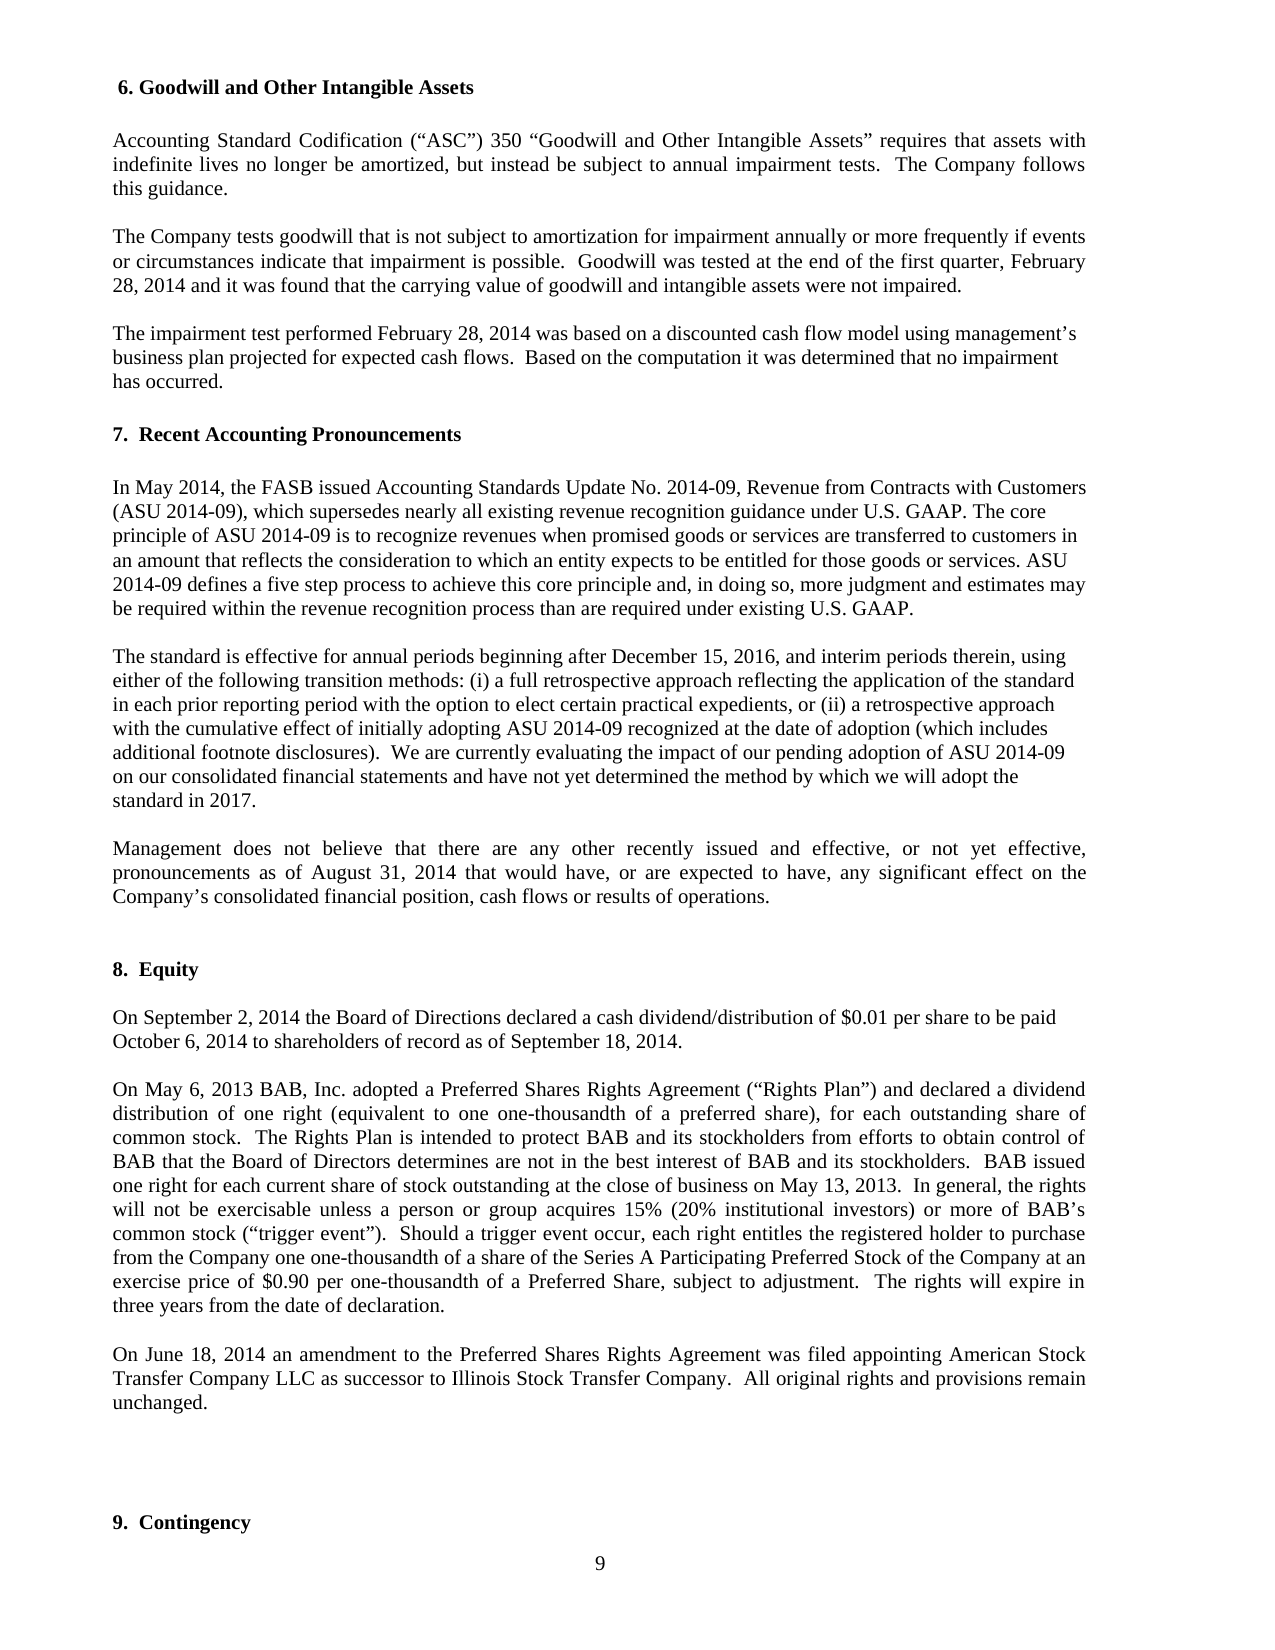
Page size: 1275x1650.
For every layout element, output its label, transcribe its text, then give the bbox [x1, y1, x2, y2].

text On May 6, 2013 BAB, Inc. adopted a Preferred Shares Rights Agreement (“Rights Plan”) and declared a dividend distribution of one right (equivalent to one one-thousandth of a preferred share), for each outstanding share of common stock. The Rights Plan is intended to protect BAB and its stockholders from efforts to obtain control of BAB that the Board of Directors determines are not in the best interest of BAB and its stockholders. BAB issued one right for each current share of stock outstanding at the close of business on May 13, 2013. In general, the rights will not be exercisable unless a person or group acquires 15% (20% institutional investors) or more of BAB’s common stock (“trigger event”). Should a trigger event occur, each right entitles the registered holder to purchase from the Company one one-thousandth of a share of the Series A Participating Preferred Stock of the Company at an exercise price of $0.90 per one-thousandth of a Preferred Share, subject to adjustment. The rights will expire in three years from the date of declaration. [112, 1077, 1087, 1317]
text 9. Contingency [112, 1510, 1087, 1534]
text Accounting Standard Codification (“ASC”) 350 “Goodwill and Other Intangible Assets” requires that assets with indefinite lives no longer be amortized, but instead be subject to annual impairment tests. The Company follows this guidance. [112, 128, 1087, 200]
text 8. Equity [112, 957, 1087, 981]
text The Company tests goodwill that is not subject to amortization for impairment annually or more frequently if events or circumstances indicate that impairment is possible. Goodwill was tested at the end of the first quarter, February 28, 2014 and it was found that the carrying value of goodwill and intangible assets were not impaired. [112, 224, 1087, 297]
text 7. Recent Accounting Pronouncements [112, 422, 1087, 446]
text The standard is effective for annual periods beginning after December 15, 2016, and interim periods therein, using either of the following transition methods: (i) a full retrospective approach reflecting the application of the standard in each prior reporting period with the option to elect certain practical expedients, or (ii) a retrospective approach with the cumulative effect of initially adopting ASU 2014-09 recognized at the date of adoption (which includes additional footnote disclosures). We are currently evaluating the impact of our pending adoption of ASU 2014-09 on our consolidated financial statements and have not yet determined the method by which we will adopt the standard in 2017. [112, 644, 1087, 812]
text 6. Goodwill and Other Intangible Assets [112, 75, 1087, 99]
text On September 2, 2014 the Board of Directions declared a cash dividend/distribution of $0.01 per share to be paid October 6, 2014 to shareholders of record as of September 18, 2014. [112, 1005, 1087, 1053]
text Management does not believe that there are any other recently issued and effective, or not yet effective, pronouncements as of August 31, 2014 that would have, or are expected to have, any significant effect on the Company’s consolidated financial position, cash flows or results of operations. [112, 836, 1087, 908]
text The impairment test performed February 28, 2014 was based on a discounted cash flow model using management’s business plan projected for expected cash flows. Based on the computation it was determined that no impairment has occurred. [112, 321, 1087, 393]
text In May 2014, the FASB issued Accounting Standards Update No. 2014-09, Revenue from Contracts with Customers (ASU 2014-09), which supersedes nearly all existing revenue recognition guidance under U.S. GAAP. The core principle of ASU 2014-09 is to recognize revenues when promised goods or services are transferred to customers in an amount that reflects the consideration to which an entity expects to be entitled for those goods or services. ASU 2014-09 defines a five step process to achieve this core principle and, in doing so, more judgment and estimates may be required within the revenue recognition process than are required under existing U.S. GAAP. [112, 475, 1087, 620]
text On June 18, 2014 an amendment to the Preferred Shares Rights Agreement was filed appointing American Stock Transfer Company LLC as successor to Illinois Stock Transfer Company. All original rights and provisions remain unchanged. [112, 1342, 1087, 1414]
